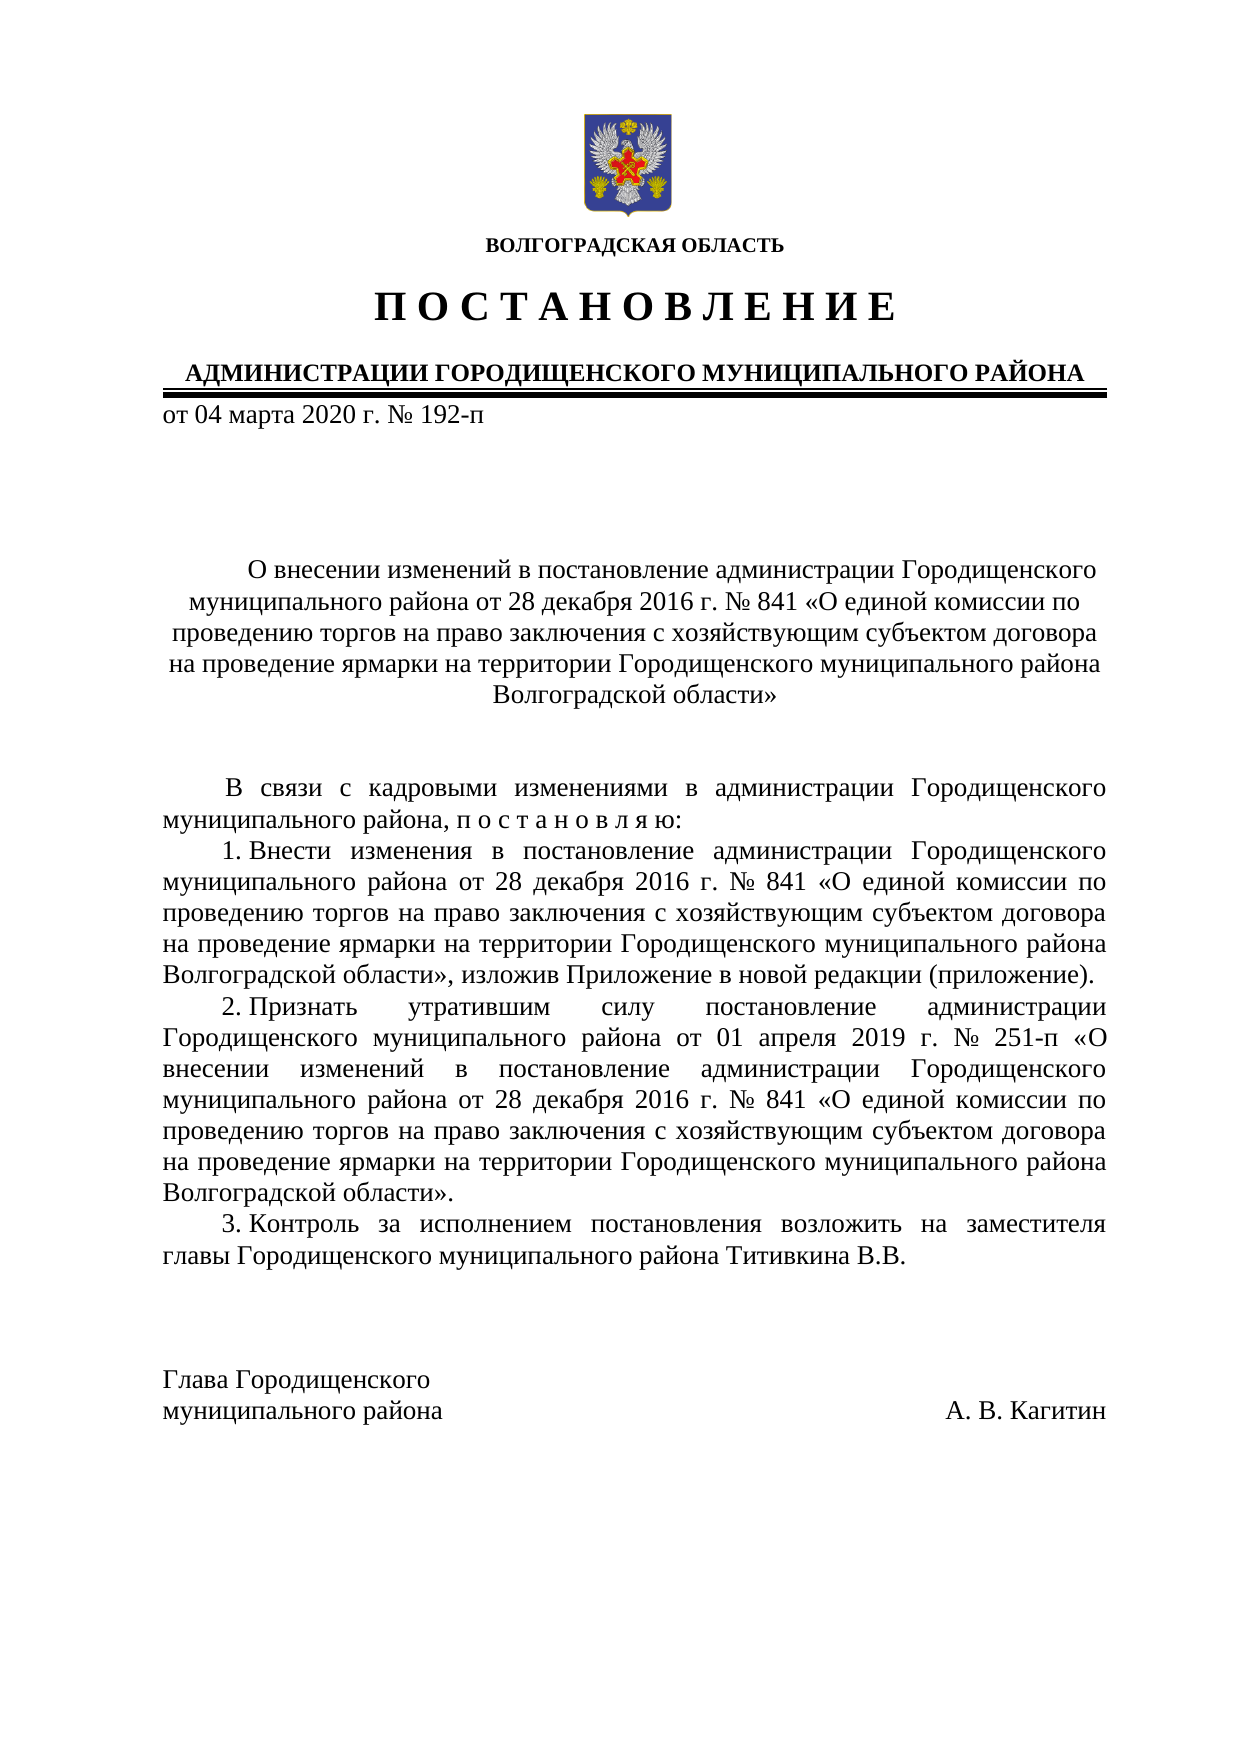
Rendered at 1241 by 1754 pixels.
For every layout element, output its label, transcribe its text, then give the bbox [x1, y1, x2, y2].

text О внесении изменений в постановление администрации Городищенского муниципального района от 28 декабря 2016 г. № 841 «О единой комиссии по проведению торгов на право заключения с хозяйствующим субъектом договора на проведение ярмарки на территории Городищенского муниципального района Волгоградской области» [162, 553, 1107, 709]
text 3. Контроль за исполнением постановления возложить на заместителя главы Городищенского муниципального района Титивкина В.В. [162, 1208, 1107, 1270]
text муниципального района А. В. Кагитин [162, 1394, 1107, 1426]
text В связи с кадровыми изменениями в администрации Городищенского муниципального района, п о с т а н о в л я ю: [162, 772, 1107, 834]
text 1. Внести изменения в постановление администрации Городищенского муниципального района от 28 декабря 2016 г. № 841 «О единой комиссии по проведению торгов на право заключения с хозяйствующим субъектом договора на проведение ярмарки на территории Городищенского муниципального района Волгоградской области», изложив Приложение в новой редакции (приложение). [162, 834, 1107, 989]
subtitle П О С Т А Н О В Л Е Н И Е [162, 281, 1107, 329]
text от 04 марта 2020 г. № 192-п [162, 398, 1107, 429]
picture [584, 114, 672, 217]
text 2. Признать утратившим силу постановление администрации Городищенского муниципального района от 01 апреля 2019 г. № 251-п «О внесении изменений в постановление администрации Городищенского муниципального района от 28 декабря 2016 г. № 841 «О единой комиссии по проведению торгов на право заключения с хозяйствующим субъектом договора на проведение ярмарки на территории Городищенского муниципального района Волгоградской области». [162, 989, 1107, 1208]
subtitle АДМИНИСТРАЦИИ ГОРОДИЩЕНСКОГО МУНИЦИПАЛЬНОГО РАЙОНА [162, 358, 1107, 398]
text Глава Городищенского [162, 1363, 1107, 1394]
text ВОЛГОГРАДСКАЯ ОБЛАСТЬ [162, 233, 1107, 257]
